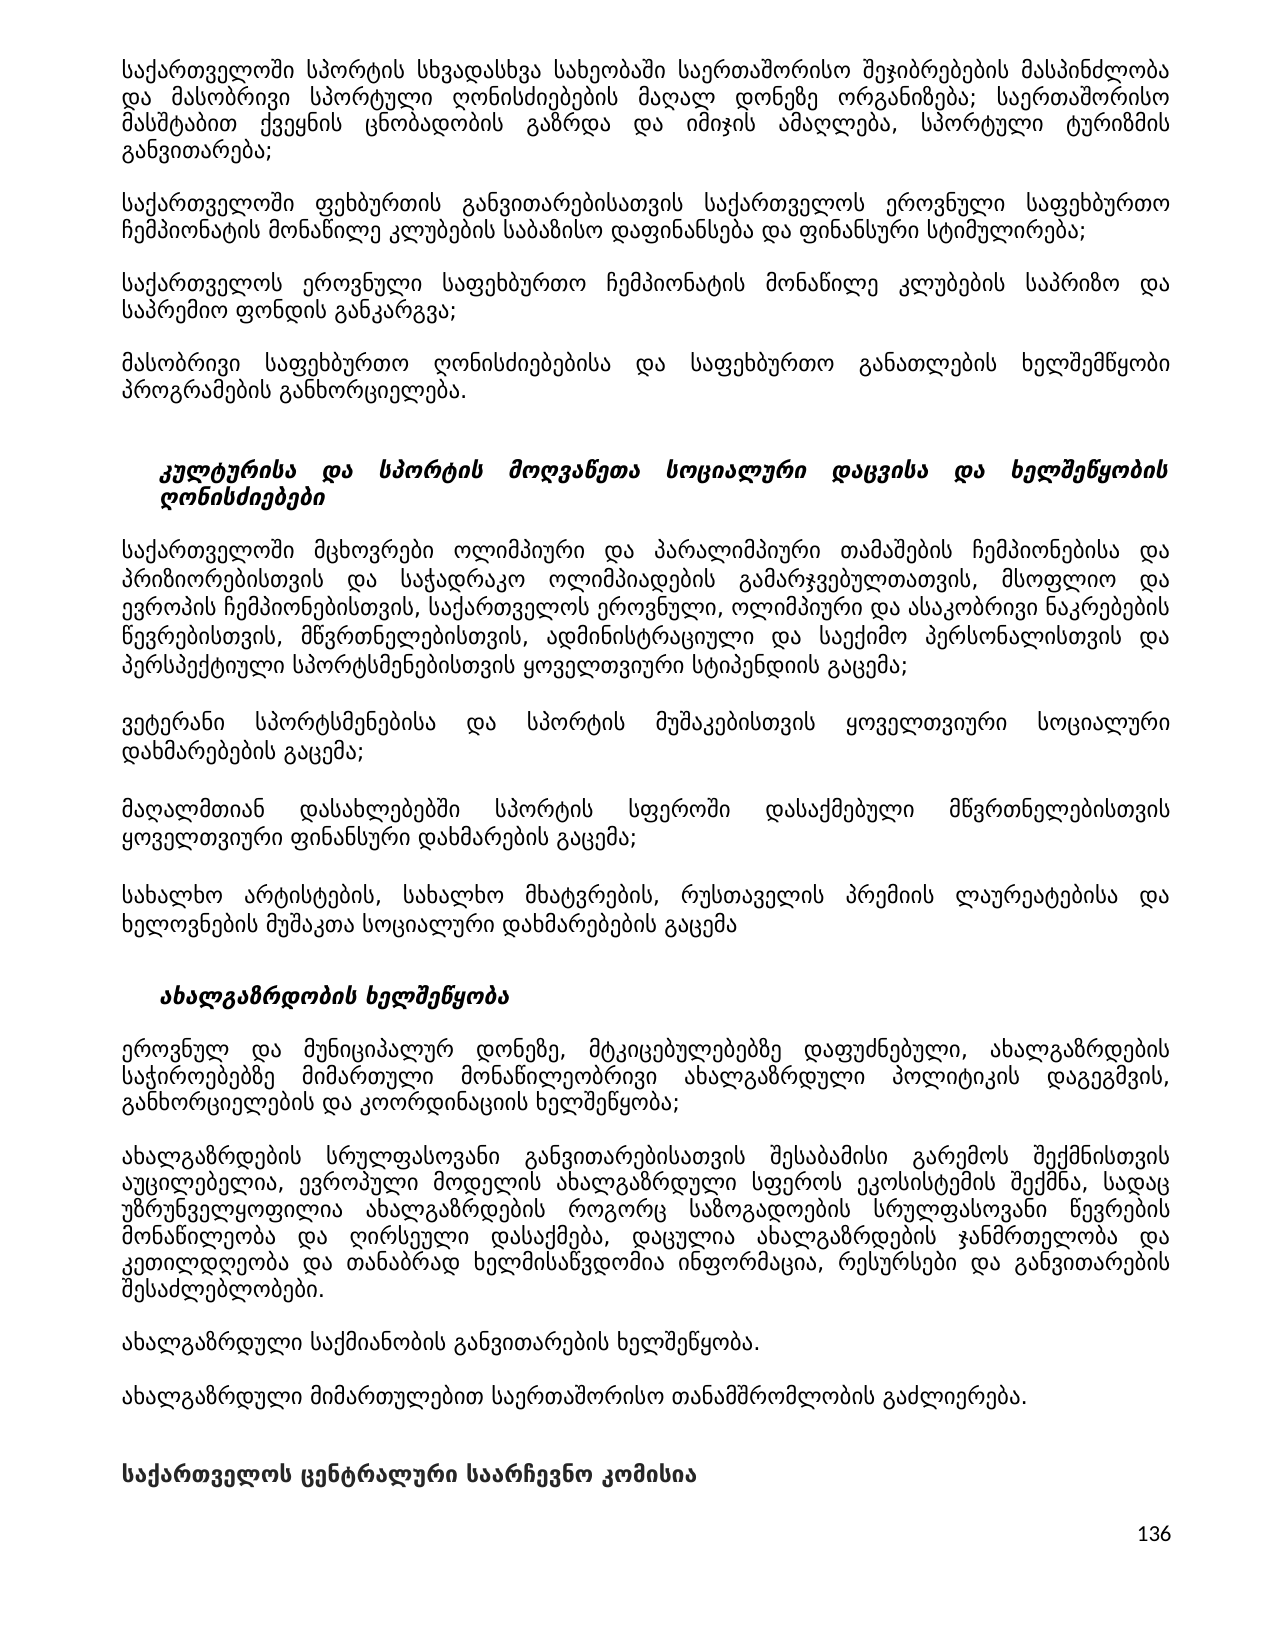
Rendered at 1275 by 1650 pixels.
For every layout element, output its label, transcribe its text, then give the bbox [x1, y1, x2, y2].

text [121, 57, 1171, 404]
subtitle საქართველოს ცენტრალური საარჩევნო კომისია [121, 1461, 1171, 1488]
text ეროვნულ და მუნიციპალურ დონეზე, მტკიცებულებებზე დაფუძნებული, ახალგაზრდების საჭიროებებზე მიმართული მონაწილეობრივი ახალგაზრდული პოლიტიკის დაგეგმვის, განხორციელების და კოორდინაციის ხელშეწყობა; ახალგაზრდების სრულფასოვანი განვითარებისათვის შესაბამისი გარემოს შექმნისთვის აუცილებელია, ევროპული მოდელის ახალგაზრდული სფეროს ეკოსისტემის შექმნა, სადაც უზრუნველყოფილია ახალგაზრდების როგორც საზოგადოების სრულფასოვანი წევრების მონაწილეობა და ღირსეული დასაქმება, დაცულია ახალგაზრდების ჯანმრთელობა და კეთილდღეობა და თანაბრად ხელმისაწვდომია ინფორმაცია, რესურსები და განვითარების შესაძლებლობები. ახალგაზრდული საქმიანობის განვითარების ხელშეწყობა. ახალგაზრდული მიმართულებით საერთაშორისო თანამშრომლობის გაძლიერება. [121, 1036, 1171, 1409]
subtitle კულტურისა და სპორტის მოღვაწეთა სოციალური დაცვისა და ხელშეწყობის ღონისძიებები [159, 457, 1171, 510]
text საქართველოში მცხოვრები ოლიმპიური და პარალიმპიური თამაშების ჩემპიონებისა და პრიზიორებისთვის და საჭადრაკო ოლიმპიადების გამარჯვებულთათვის, მსოფლიო და ევროპის ჩემპიონებისთვის, საქართველოს ეროვნული, ოლიმპიური და ასაკობრივი ნაკრებების წევრებისთვის, მწვრთნელებისთვის, ადმინისტრაციული და საექიმო პერსონალისთვის და პერსპექტიული სპორტსმენებისთვის ყოველთვიური სტიპენდიის გაცემა; ვეტერანი სპორტსმენებისა და სპორტის მუშაკებისთვის ყოველთვიური სოციალური დახმარებების გაცემა; მაღალმთიან დასახლებებში სპორტის სფეროში დასაქმებული მწვრთნელებისთვის ყოველთვიური ფინანსური დახმარების გაცემა; სახალხო არტისტების, სახალხო მხატვრების, რუსთაველის პრემიის ლაურეატებისა და ხელოვნების მუშაკთა სოციალური დახმარებების გაცემა [121, 537, 1171, 937]
subtitle ახალგაზრდობის ხელშეწყობა [159, 983, 1171, 1009]
